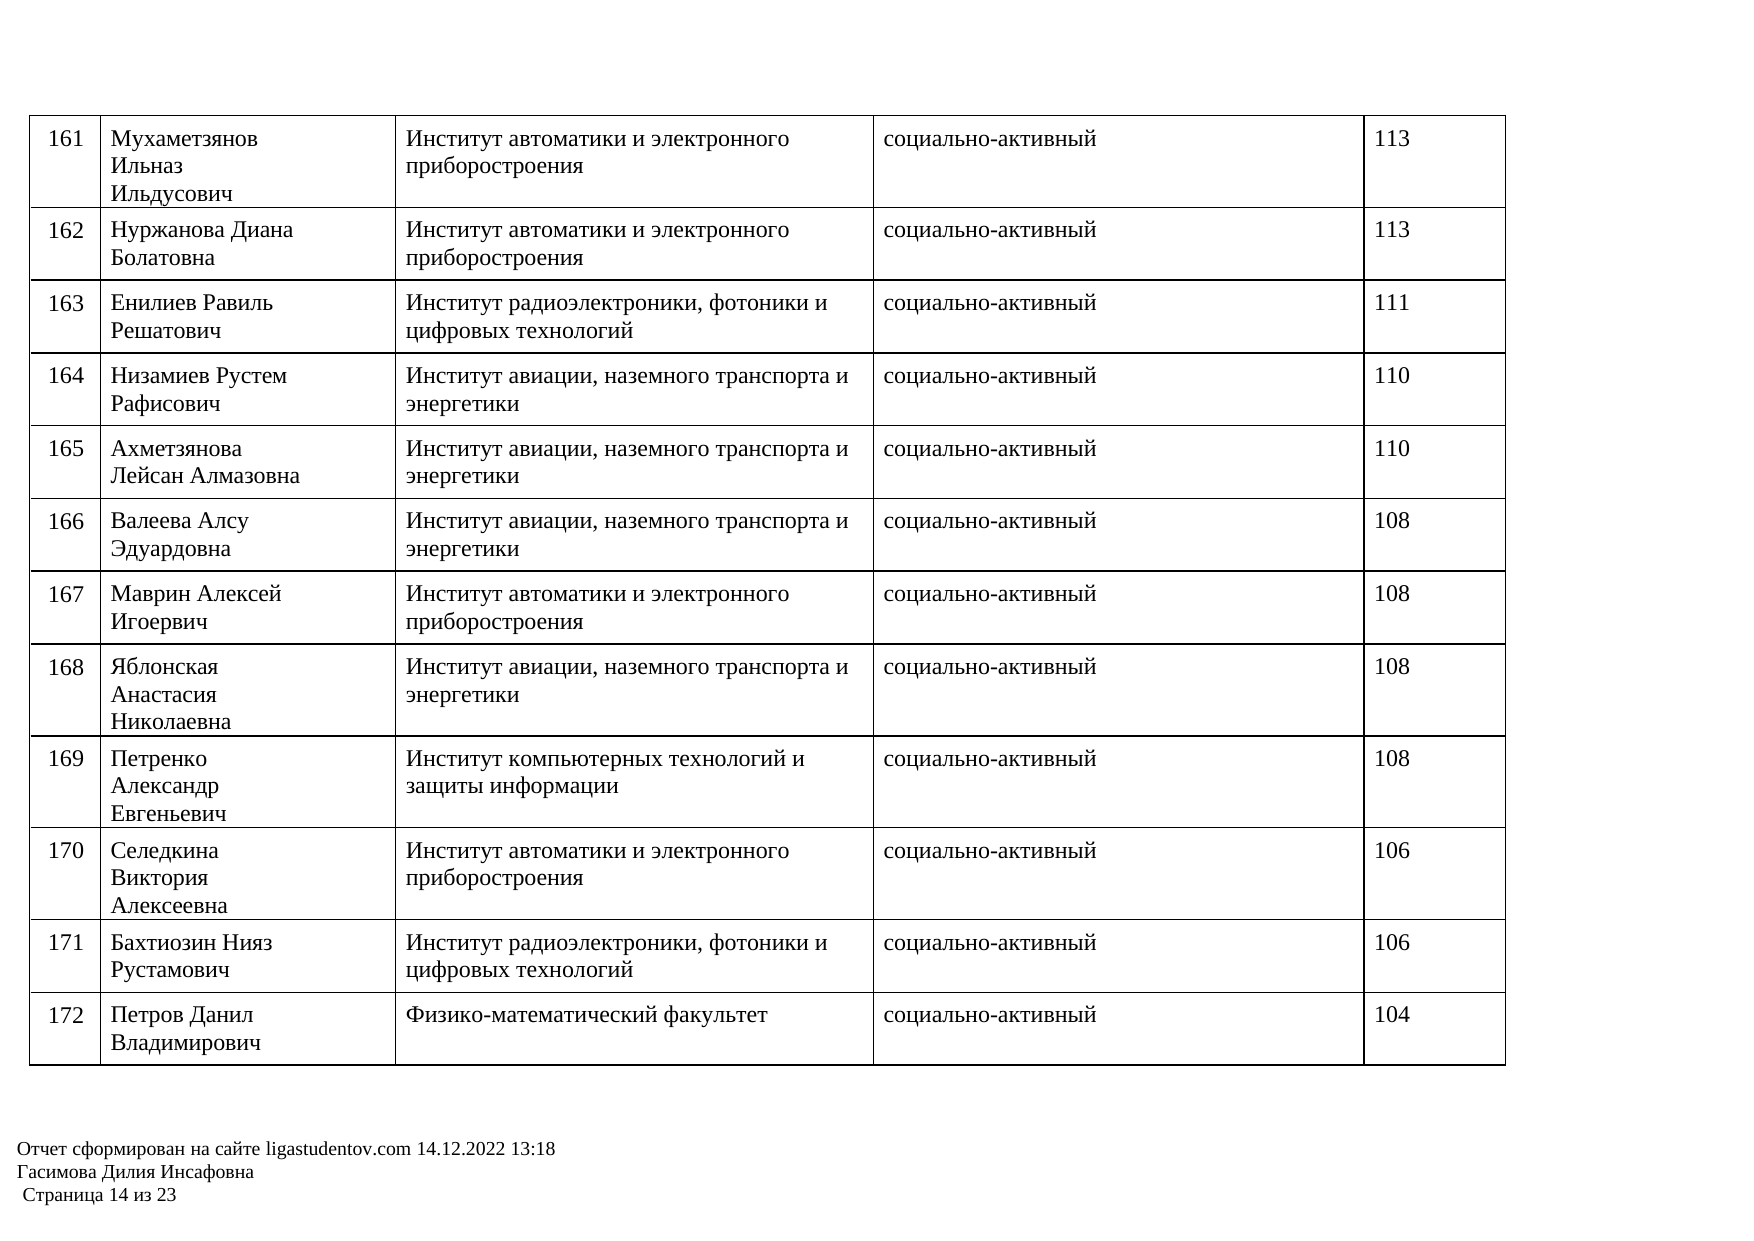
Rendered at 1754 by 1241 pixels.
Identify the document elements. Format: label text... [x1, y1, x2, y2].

table_cell Институт авиации, наземного транспорта и энергетики [396, 354, 873, 425]
table_cell 165 [30, 426, 100, 498]
table_cell 106 [1365, 828, 1505, 918]
table_cell 161 [30, 116, 100, 206]
table_cell 110 [1365, 426, 1505, 498]
table_cell 164 [30, 353, 100, 425]
table_cell Маврин Алексей Игоервич [101, 572, 395, 643]
table_cell социально-активный [874, 828, 1363, 918]
table_cell социально-активный [874, 426, 1363, 498]
table_cell 113 [1365, 208, 1505, 279]
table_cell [396, 116, 873, 206]
table_cell 171 [30, 920, 100, 991]
table_cell Институт автоматики и электронного приборостроения [396, 572, 873, 643]
table_cell Низамиев Рустем Рафисович [101, 354, 395, 425]
table_cell 169 [30, 736, 100, 827]
table_cell Институт компьютерных технологий и защиты информации [396, 737, 873, 827]
table_cell Нуржанова Диана Болатовна [101, 208, 395, 279]
table_cell Мухаметзянов Ильназ Ильдусович [101, 116, 395, 206]
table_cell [396, 920, 873, 991]
table_cell Бахтиозин Нияз Рустамович [101, 920, 395, 991]
table_cell 106 [1365, 920, 1505, 991]
table_cell 168 [30, 644, 100, 735]
table_cell 166 [30, 499, 100, 570]
table_cell 172 [30, 993, 100, 1064]
table_cell социально-активный [874, 354, 1363, 425]
table_cell 111 [1365, 281, 1505, 352]
table_cell социально-активный [874, 281, 1363, 352]
table_cell 104 [1365, 993, 1505, 1064]
table_cell социально-активный [874, 208, 1363, 279]
table_cell Институт радиоэлектроники, фотоники и цифровых технологий [396, 281, 873, 352]
table_cell Институт автоматики и электронного приборостроения [396, 828, 873, 918]
table_cell Физико-математический факультет [396, 993, 873, 1064]
table_cell 108 [1365, 499, 1505, 570]
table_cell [396, 208, 873, 279]
table_cell Яблонская Анастасия Николаевна [101, 645, 395, 735]
table_cell Ахметзянова Лейсан Алмазовна [101, 426, 395, 498]
table_cell 108 [1365, 645, 1505, 735]
table_cell социально-активный [874, 737, 1363, 827]
table_cell Петренко Александр Евгеньевич [101, 737, 395, 827]
table_cell 108 [1365, 737, 1505, 827]
table_cell социально-активный [874, 993, 1363, 1064]
table_cell социально-активный [874, 499, 1363, 570]
table_cell Енилиев Равиль Решатович [101, 281, 395, 352]
table_cell 167 [30, 571, 100, 643]
table_cell социально-активный [874, 116, 1363, 206]
table_cell 170 [30, 828, 100, 918]
table_cell Институт авиации, наземного транспорта и энергетики [396, 426, 873, 498]
table_cell Институт авиации, наземного транспорта и энергетики [396, 645, 873, 735]
table_cell Селедкина Виктория Алексеевна [101, 828, 395, 918]
table_cell Петров Данил Владимирович [101, 993, 395, 1064]
table_cell социально-активный [874, 920, 1363, 991]
table_cell 113 [1365, 116, 1505, 206]
table_cell 110 [1365, 354, 1505, 425]
table_cell 108 [1365, 572, 1505, 643]
table_cell Валеева Алсу Эдуардовна [101, 499, 395, 570]
table_cell социально-активный [874, 645, 1363, 735]
table_cell 162 [30, 208, 100, 279]
table_cell Институт авиации, наземного транспорта и энергетики [396, 499, 873, 570]
table_cell социально-активный [874, 572, 1363, 643]
table_cell 163 [30, 280, 100, 352]
